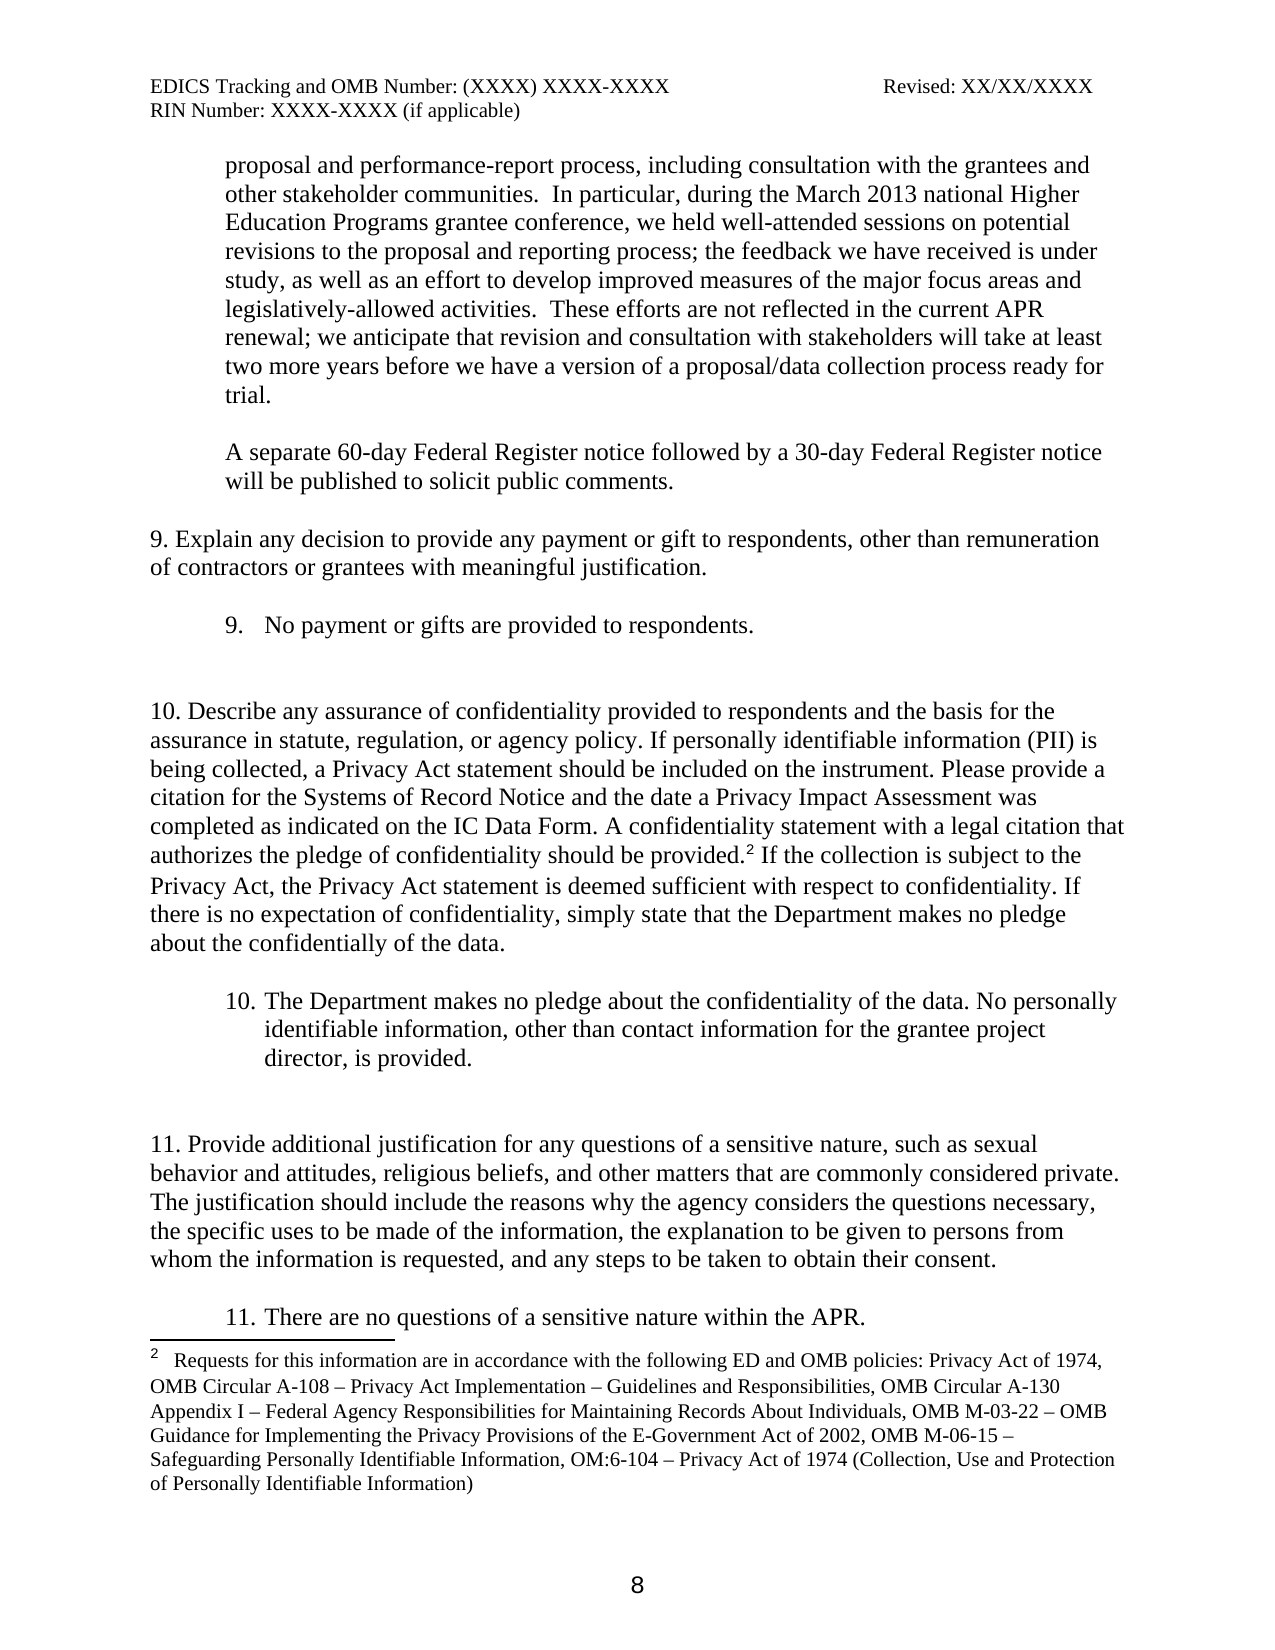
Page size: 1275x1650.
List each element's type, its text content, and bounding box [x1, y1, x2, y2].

text A separate 60-day Federal Register notice followed by a 30-day Federal Register notice will be published to solicit public comments. [225, 437, 1125, 495]
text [225, 150, 1125, 409]
list No payment or gifts are provided to respondents. [225, 610, 1125, 639]
list There are no questions of a sensitive nature within the APR. [225, 1302, 1125, 1331]
text 10. Describe any assurance of confidentiality provided to respondents and the basis for the assurance in statute, regulation, or agency policy. If personally identifiable information (PII) is being collected, a Privacy Act statement should be included on the instrument. Please provide a citation for the Systems of Record Notice and the date a Privacy Impact Assessment was completed as indicated on the IC Data Form. A confidentiality statement with a legal citation that authorizes the pledge of confidentiality should be provided. If the collection is subject to the Privacy Act, the Privacy Act statement is deemed sufficient with respect to confidentiality. If there is no expectation of confidentiality, simply state that the Department makes no pledge about the confidentially of the data. [150, 696, 1125, 957]
text 11. Provide additional justification for any questions of a sensitive nature, such as sexual behavior and attitudes, religious beliefs, and other matters that are commonly considered private. The justification should include the reasons why the agency considers the questions necessary, the specific uses to be made of the information, the explanation to be given to persons from whom the information is requested, and any steps to be taken to obtain their consent. [150, 1129, 1125, 1273]
list The Department makes no pledge about the confidentiality of the data. No personally identifiable information, other than contact information for the grantee project director, is provided. [225, 986, 1125, 1072]
text 9. Explain any decision to provide any payment or gift to respondents, other than remuneration of contractors or grantees with meaningful justification. [150, 524, 1125, 581]
